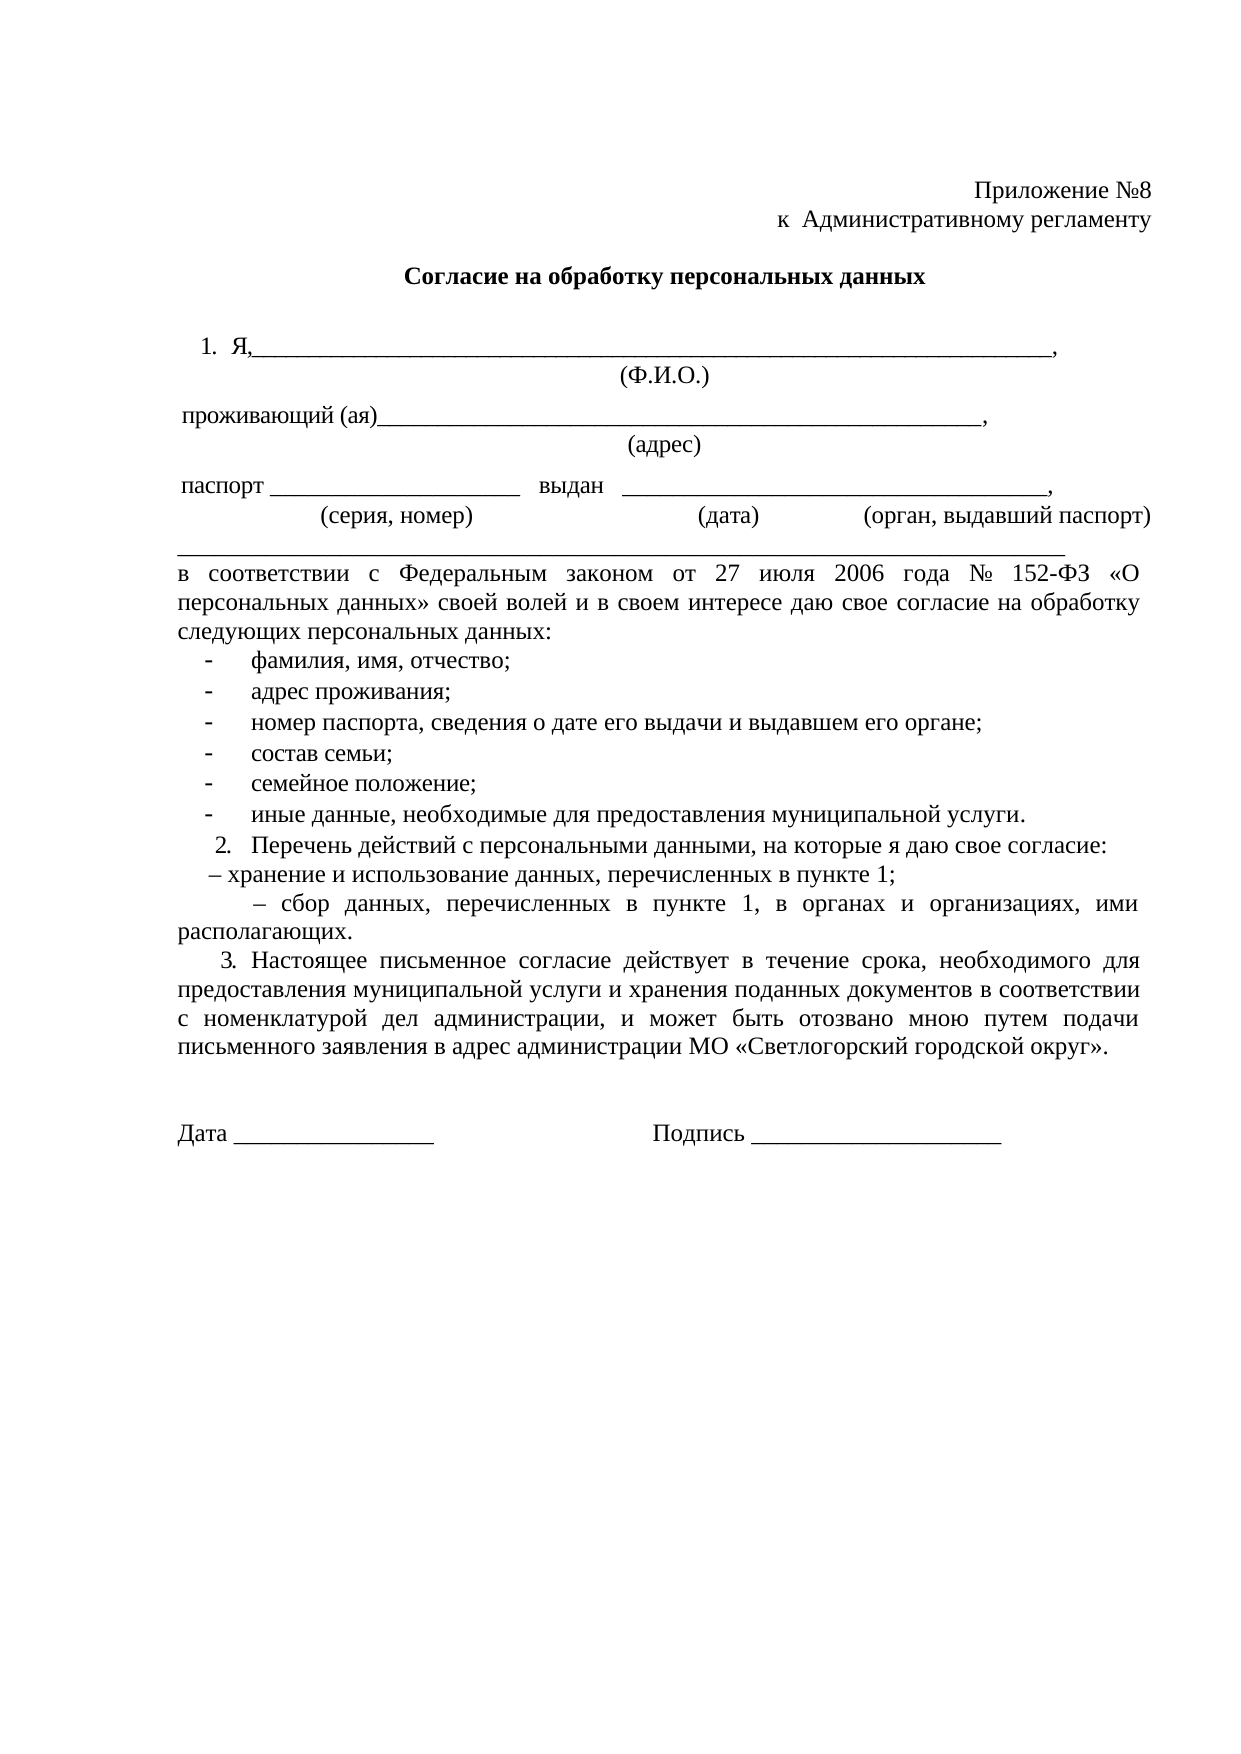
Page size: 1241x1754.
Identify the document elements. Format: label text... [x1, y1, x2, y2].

text 3. Настоящее письменное согласие действует в течение срока, необходимого для предоставления муниципальной услуги и хранения поданных документов в соответствии с номенклатурой дел администрации, и может быть отозвано мною путем подачи письменного заявления в адрес администрации МО «Светлогорский городской округ». [177, 945, 1140, 1060]
list номер паспорта, сведения о дате его выдачи и выдавшем его органе; [201, 707, 1152, 738]
text паспорт ____________________ выдан __________________________________, [181, 470, 1152, 499]
text (адрес) [627, 429, 1152, 458]
list состав семьи; [201, 738, 1152, 768]
text Согласие на обработку персональных данных [177, 261, 1152, 290]
text 1. Я,_______________________________________________________________________, [185, 331, 1152, 360]
list адрес проживания; [201, 676, 1152, 707]
text _______________________________________________________________________ [177, 530, 1152, 558]
text к Административному регламенту [177, 204, 1152, 232]
text 2. Перечень действий с персональными данными, на которые я даю свое согласие: [177, 830, 1152, 859]
text – сбор данных, перечисленных в пункте 1, в органах и организациях, ими располагающих. [177, 888, 1140, 945]
list фамилия, имя, отчество; [201, 645, 1152, 676]
text в соответствии с Федеральным законом от 27 июля 2006 года № 152-ФЗ «О персональных данных» своей волей и в своем интересе даю свое согласие на обработку следующих персональных данных: [177, 558, 1141, 645]
text (Ф.И.О.) [177, 360, 1152, 389]
list иные данные, необходимые для предоставления муниципальной услуги. [201, 799, 1141, 830]
text Дата ________________ Подпись ____________________ [177, 1118, 1152, 1146]
text – хранение и использование данных, перечисленных в пункте 1; [177, 859, 1152, 888]
text проживающий (ая)__________________________________________________, [182, 400, 1152, 429]
text (серия, номер) (дата) (орган, выдавший паспорт) [320, 500, 1152, 529]
text Приложение №8 [177, 175, 1152, 204]
list семейное положение; [201, 768, 1152, 799]
